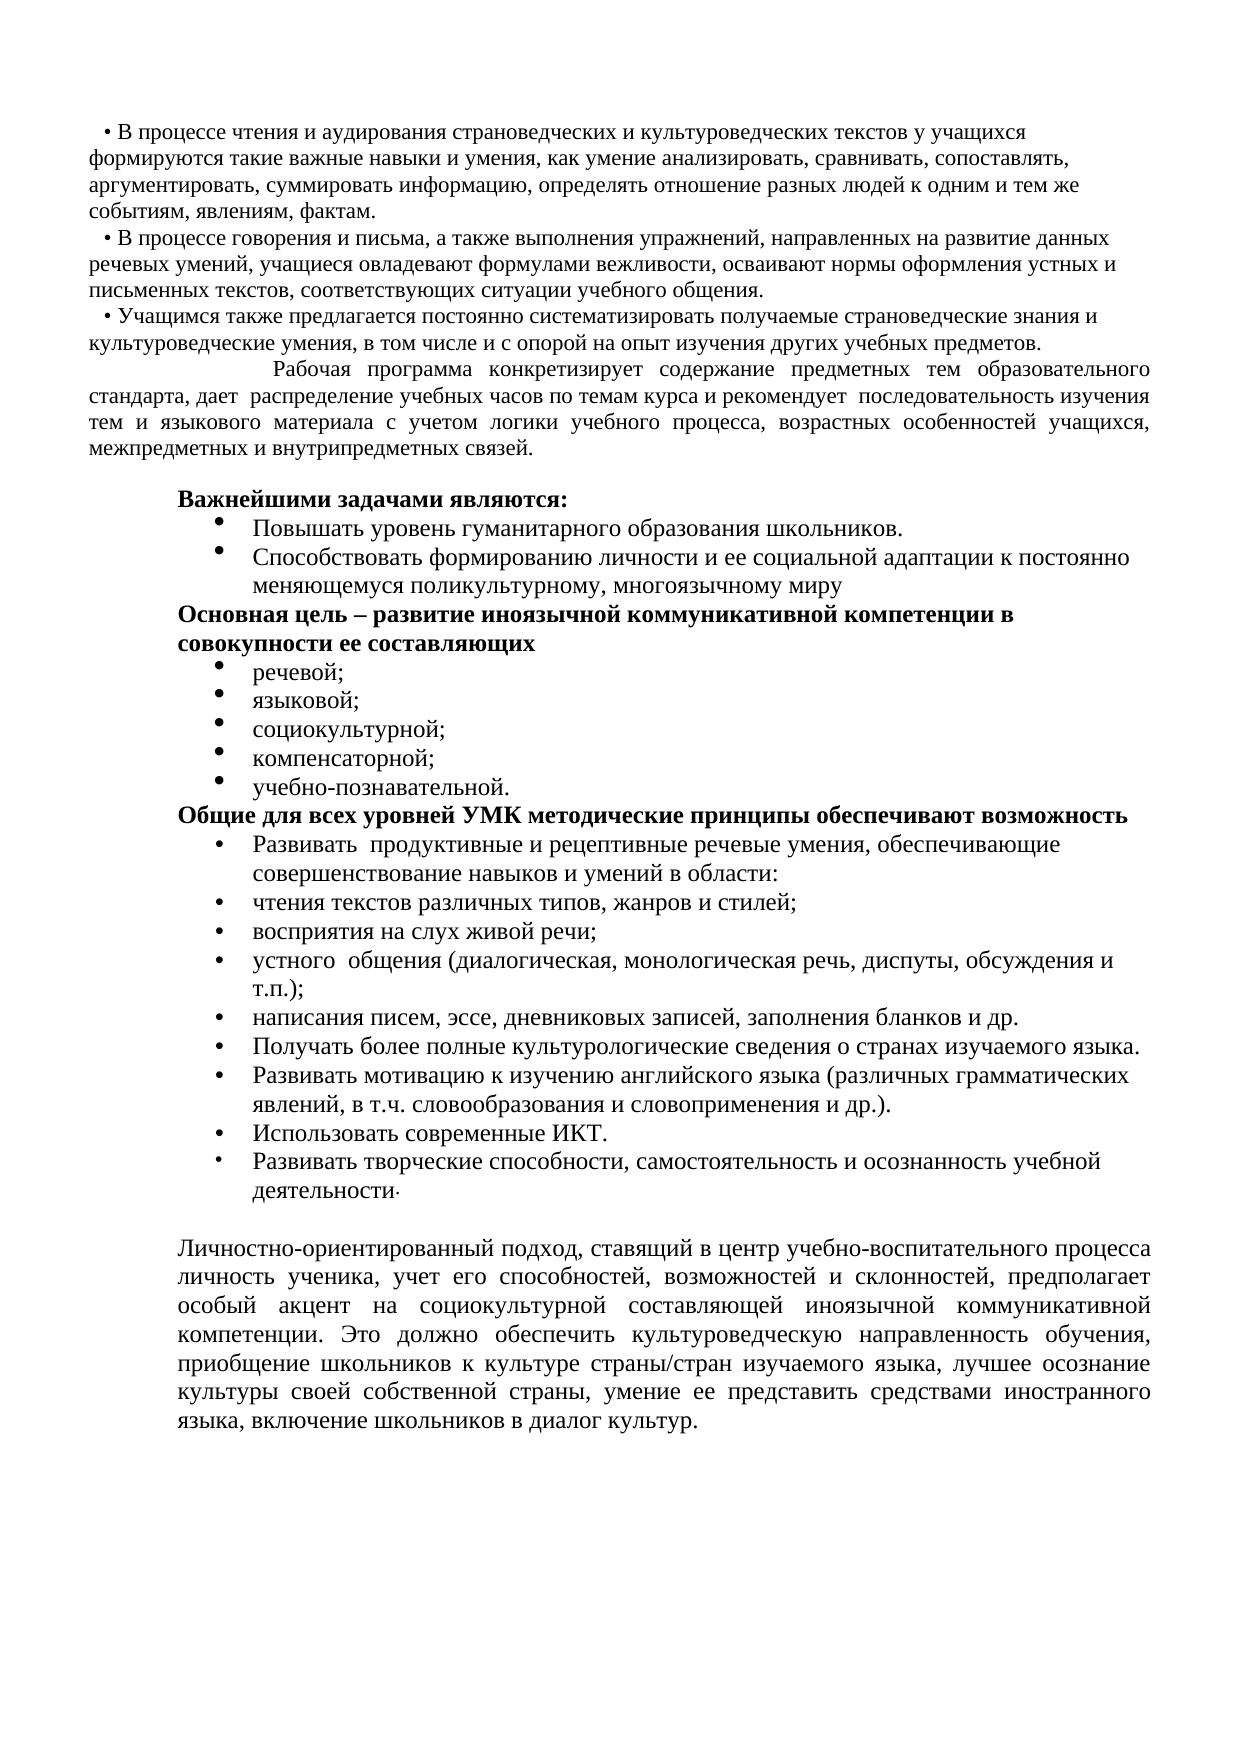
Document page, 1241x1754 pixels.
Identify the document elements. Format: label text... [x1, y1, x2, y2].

text Основная цель – развитие иноязычной коммуникативной компетенции в совокупности ее составляющих [177, 599, 1152, 657]
text • В процессе говорения и письма, а также выполнения упражнений, направленных на развитие данных речевых умений, учащиеся овладевают формулами вежливости, осваивают нормы оформления устных и письменных текстов, соответствующих ситуации учебного общения. [88, 223, 1152, 303]
list Развивать мотивацию к изучению английского языка (различных грамматических явлений, в т.ч. словообразования и словоприменения и др.). [215, 1060, 1152, 1118]
list Получать более полные культурологические сведения о странах изучаемого языка. [215, 1031, 1152, 1060]
list восприятия на слух живой речи; [215, 916, 1152, 945]
list Использовать современные ИКТ. [215, 1118, 1152, 1146]
text • В процессе чтения и аудирования страноведческих и культуроведческих текстов у учащихся формируются такие важные навыки и умения, как умение анализировать, сравнивать, сопоставлять, аргументировать, суммировать информацию, определять отношение разных людей к одним и тем же событиям, явлениям, фактам. [88, 118, 1152, 223]
list Повышать уровень гуманитарного образования школьников. [215, 513, 1152, 542]
text Личностно-ориентированный подход, ставящий в центр учебно-воспитательного процесса личность ученика, учет его способностей, возможностей и склонностей, предполагает особый акцент на социокультурной составляющей иноязычной коммуникативной компетенции. Это должно обеспечить культуроведческую направленность обучения, приобщение школьников к культуре страны/стран изучаемого языка, лучшее осознание культуры своей собственной страны, умение ее представить средствами иностранного языка, включение школьников в диалог культур. [177, 1233, 1152, 1434]
list речевой; [215, 657, 1152, 686]
list Развивать продуктивные и рецептивные речевые умения, обеспечивающие совершенствование навыков и умений в области: [215, 829, 1152, 887]
list компенсаторной; [215, 743, 1152, 772]
list социокультурной; [215, 714, 1152, 743]
text • Учащимся также предлагается постоянно систематизировать получаемые страноведческие знания и культуроведческие умения, в том числе и с опорой на опыт изучения других учебных предметов. [88, 303, 1152, 355]
text Важнейшими задачами являются: [177, 484, 1152, 513]
list написания писем, эссе, дневниковых записей, заполнения бланков и др. [215, 1002, 1152, 1031]
text Рабочая программа конкретизирует содержание предметных тем образовательного стандарта, дает распределение учебных часов по темам курса и рекомендует последовательность изучения тем и языкового материала с учетом логики учебного процесса, возрастных особенностей учащихся, межпредметных и внутрипредметных связей. [88, 355, 1152, 461]
list языковой; [215, 686, 1152, 714]
list Развивать творческие способности, самостоятельность и осознанность учебной деятельности. [215, 1146, 1152, 1204]
list чтения текстов различных типов, жанров и стилей; [215, 887, 1152, 916]
list учебно-познавательной. [215, 772, 1152, 801]
text Общие для всех уровней УМК методические принципы обеспечивают возможность [177, 801, 1152, 829]
list Способствовать формированию личности и ее социальной адаптации к постоянно меняющемуся поликультурному, многоязычному миру [215, 542, 1152, 599]
list устного общения (диалогическая, монологическая речь, диспуты, обсуждения и т.п.); [215, 945, 1152, 1002]
